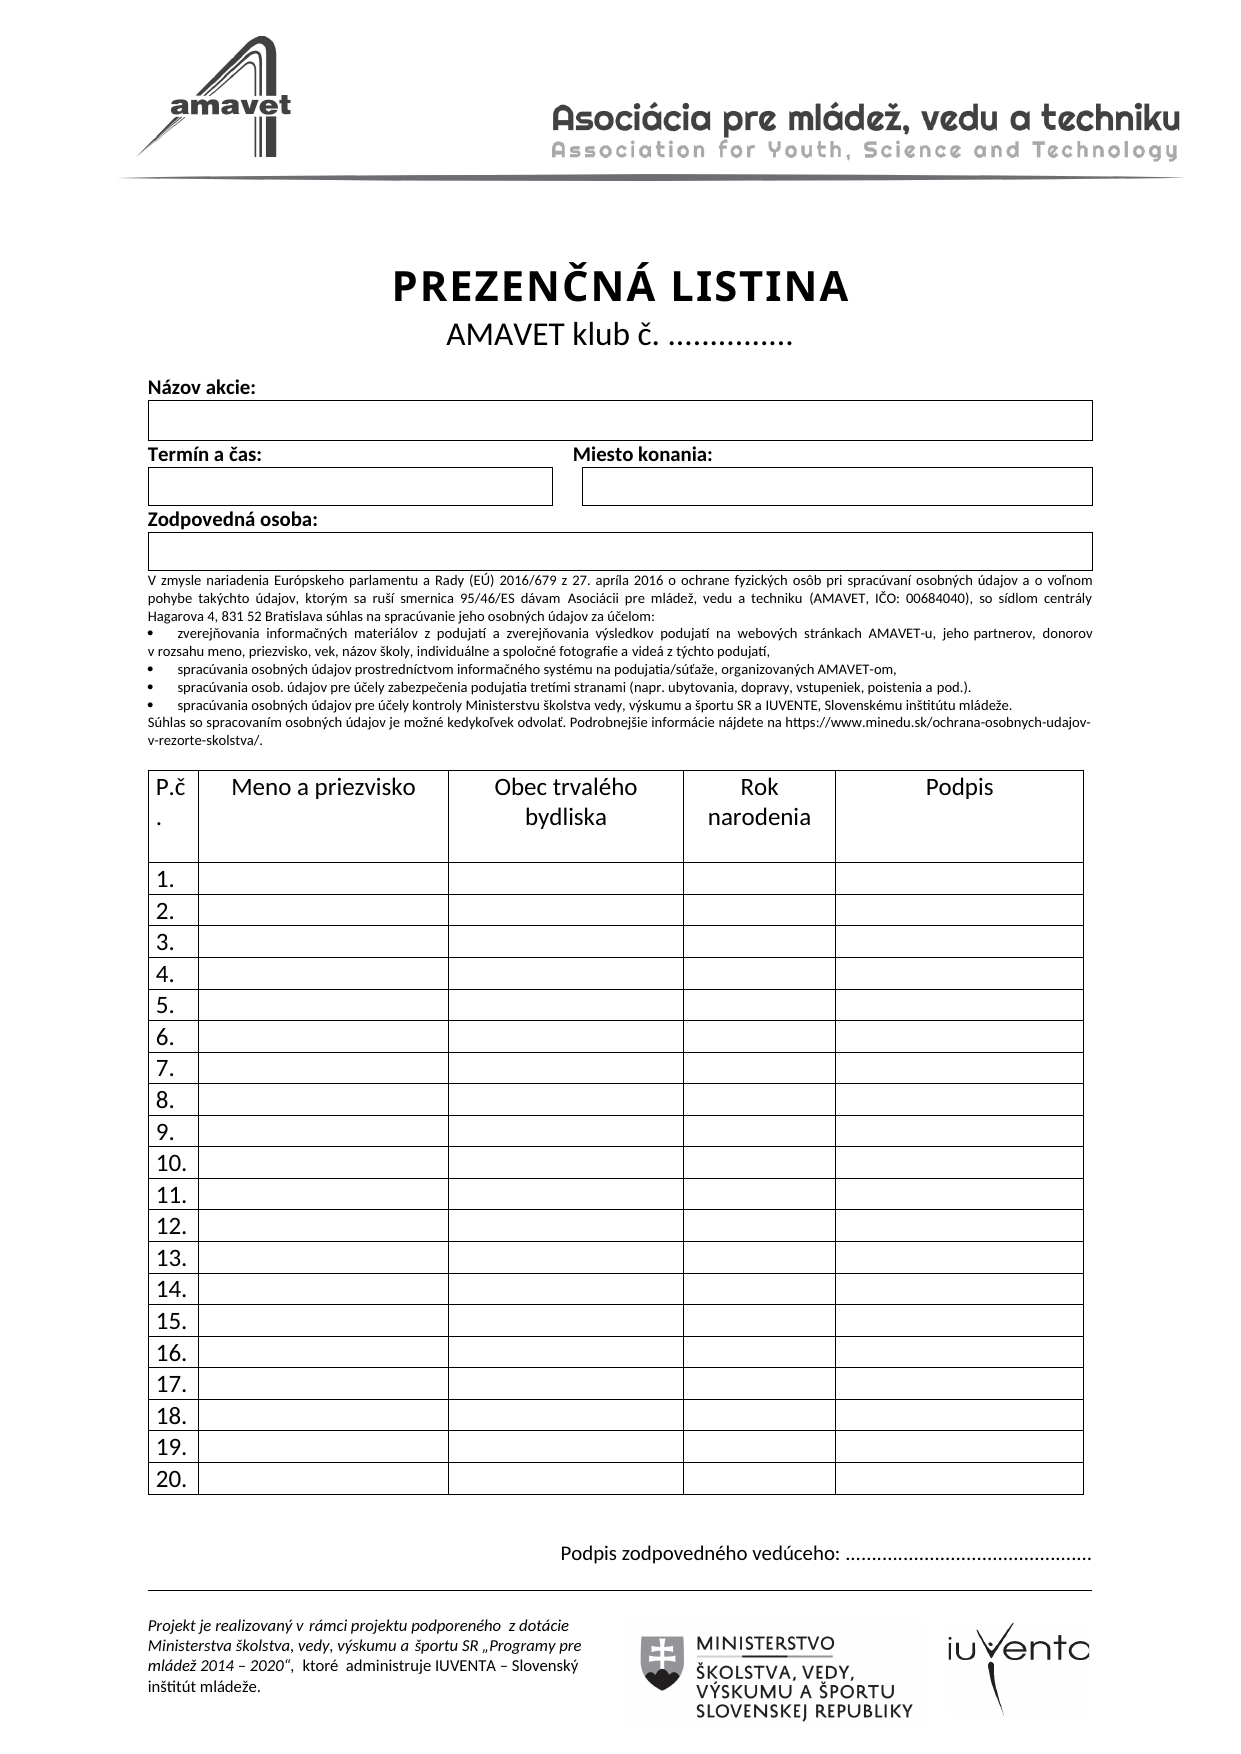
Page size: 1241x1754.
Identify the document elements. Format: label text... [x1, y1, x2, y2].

table_cell [199, 990, 448, 1020]
picture [948, 1622, 1090, 1716]
table_cell [684, 1210, 835, 1241]
table_cell [199, 1305, 448, 1336]
table_header [149, 401, 1092, 440]
table_cell [449, 1337, 683, 1367]
table_cell [449, 1305, 683, 1336]
table_header Meno a priezvisko [199, 771, 448, 862]
text V zmysle nariadenia Európskeho parlamentu a Rady (EÚ) 2016/679 z 27. apríla 2016 o ochrane fyzických osôb pri spracúvaní osobných údajov a o voľnom pohybe takýchto údajov, ktorým sa ruší smernica 95/46/ES dávam Asociácii pre mládež, vedu a techniku (AMAVET, IČO: 00684040), so sídlom centrály Hagarova 4, 831 52 Bratislava súhlas na spracúvanie jeho osobných údajov za účelom: [148, 571, 1092, 624]
table_cell [199, 958, 448, 988]
table_cell 11. [149, 1179, 198, 1209]
table_cell [199, 1210, 448, 1241]
table_header P.č. [149, 771, 198, 862]
table_header [583, 468, 1092, 505]
table_header Rok narodenia [684, 771, 835, 862]
table_cell [449, 1147, 683, 1178]
list spracúvania osobných údajov pre účely kontroly Ministerstvu školstva vedy, výskumu a športu SR a IUVENTE, Slovenskému inštitútu mládeže. [148, 696, 1092, 714]
table_cell [449, 1053, 683, 1083]
table_cell [836, 1210, 1083, 1241]
table_cell [449, 1116, 683, 1146]
table_cell [199, 1463, 448, 1493]
table_cell [199, 1147, 448, 1178]
table_cell 3. [149, 926, 198, 957]
table_cell 10. [149, 1147, 198, 1178]
list zverejňovania informačných materiálov z podujatí a zverejňovania výsledkov podujatí na webových stránkach AMAVET-u, jeho partnerov, donorov v rozsahu meno, priezvisko, vek, názov školy, individuálne a spoločné fotografie a videá z týchto podujatí, [148, 624, 1092, 660]
table_cell 14. [149, 1274, 198, 1304]
table_cell [684, 895, 835, 925]
table_cell 7. [149, 1053, 198, 1083]
table_cell [684, 1053, 835, 1083]
table_cell 4. [149, 958, 198, 988]
table_cell [199, 1084, 448, 1115]
table_cell [684, 1431, 835, 1462]
table_cell 5. [149, 990, 198, 1020]
table_cell [199, 1179, 448, 1209]
table_cell [684, 1337, 835, 1367]
text Súhlas so spracovaním osobných údajov je možné kedykoľvek odvolať. Podrobnejšie informácie nájdete na https://www.minedu.sk/ochrana-osobnych-udajov-v-rezorte-skolstva/. [148, 714, 1092, 749]
table_cell [836, 1021, 1083, 1052]
table_cell 1. [149, 863, 198, 894]
list spracúvania osob. údajov pre účely zabezpečenia podujatia tretími stranami (napr. ubytovania, dopravy, vstupeniek, poistenia a pod.). [148, 678, 1092, 696]
table_cell [684, 1116, 835, 1146]
table_cell 15. [149, 1305, 198, 1336]
table_cell [836, 1053, 1083, 1083]
table_cell [449, 926, 683, 957]
table_cell [449, 990, 683, 1020]
subtitle Zodpovedná osoba: [148, 506, 1092, 532]
table_header [553, 467, 582, 505]
table_header [149, 533, 1092, 570]
table_cell [836, 958, 1083, 988]
table_cell [199, 1021, 448, 1052]
table_cell [449, 958, 683, 988]
table_cell [199, 1431, 448, 1462]
picture [135, 36, 291, 157]
table_cell [684, 1242, 835, 1272]
table_cell [836, 990, 1083, 1020]
table_cell 8. [149, 1084, 198, 1115]
table_cell [684, 1084, 835, 1115]
table_cell [199, 863, 448, 894]
table_cell 17. [149, 1368, 198, 1399]
table_cell [449, 1463, 683, 1493]
text Podpis zodpovedného vedúceho: ............................................... [148, 1540, 1092, 1566]
text AMAVET klub č. ............... [148, 313, 1092, 354]
table_cell [836, 1400, 1083, 1430]
table_cell [199, 1274, 448, 1304]
table_cell [684, 863, 835, 894]
table_cell [836, 1463, 1083, 1493]
table_cell [199, 1053, 448, 1083]
table_cell 2. [149, 895, 198, 925]
table_cell [684, 1368, 835, 1399]
table_cell [449, 1084, 683, 1115]
subtitle Názov akcie: [148, 374, 1092, 399]
subtitle Termín a čas: Miesto konania: [148, 441, 1092, 467]
table_cell [684, 1305, 835, 1336]
table_cell [449, 1242, 683, 1272]
table_cell [684, 1021, 835, 1052]
table_cell [684, 990, 835, 1020]
table_cell [449, 1210, 683, 1241]
table_cell 13. [149, 1242, 198, 1272]
table_cell [449, 895, 683, 925]
table_header [149, 468, 552, 505]
picture [552, 101, 1180, 162]
table_cell [684, 958, 835, 988]
table_cell [449, 1400, 683, 1430]
table_cell [199, 1337, 448, 1367]
table_cell 12. [149, 1210, 198, 1241]
table_cell 16. [149, 1337, 198, 1367]
table_cell 18. [149, 1400, 198, 1430]
text PREZENČNÁ LISTINA [148, 256, 1092, 313]
table_cell [836, 1179, 1083, 1209]
table_cell [836, 1274, 1083, 1304]
table_cell [684, 926, 835, 957]
table_cell [836, 1116, 1083, 1146]
table_cell [836, 1368, 1083, 1399]
table_cell [836, 1084, 1083, 1115]
picture [116, 174, 1186, 181]
table_cell [199, 926, 448, 957]
table_cell [836, 1431, 1083, 1462]
table_cell [199, 1116, 448, 1146]
table_cell [836, 1337, 1083, 1367]
table_cell [836, 895, 1083, 925]
table_cell [449, 1021, 683, 1052]
table_header Obec trvalého bydliska [449, 771, 683, 862]
table_cell [199, 1368, 448, 1399]
table_header Podpis [836, 771, 1083, 862]
table_cell [836, 1242, 1083, 1272]
table_cell [199, 1400, 448, 1430]
table_cell [684, 1179, 835, 1209]
table_cell [449, 1179, 683, 1209]
table_cell 9. [149, 1116, 198, 1146]
table_cell [449, 1368, 683, 1399]
table_cell [449, 1274, 683, 1304]
table_cell 19. [149, 1431, 198, 1462]
table_cell [836, 863, 1083, 894]
table_cell [199, 895, 448, 925]
table_cell [836, 926, 1083, 957]
table_cell [684, 1274, 835, 1304]
table_cell [199, 1242, 448, 1272]
table_cell [684, 1400, 835, 1430]
table_cell [836, 1305, 1083, 1336]
table_cell [449, 863, 683, 894]
table_cell 20. [149, 1463, 198, 1493]
table_cell [684, 1463, 835, 1493]
picture [623, 1621, 930, 1728]
table_cell 6. [149, 1021, 198, 1052]
table_cell [836, 1147, 1083, 1178]
table_cell [684, 1147, 835, 1178]
table_cell [449, 1431, 683, 1462]
list spracúvania osobných údajov prostredníctvom informačného systému na podujatia/súťaže, organizovaných AMAVET-om, [148, 660, 1092, 678]
